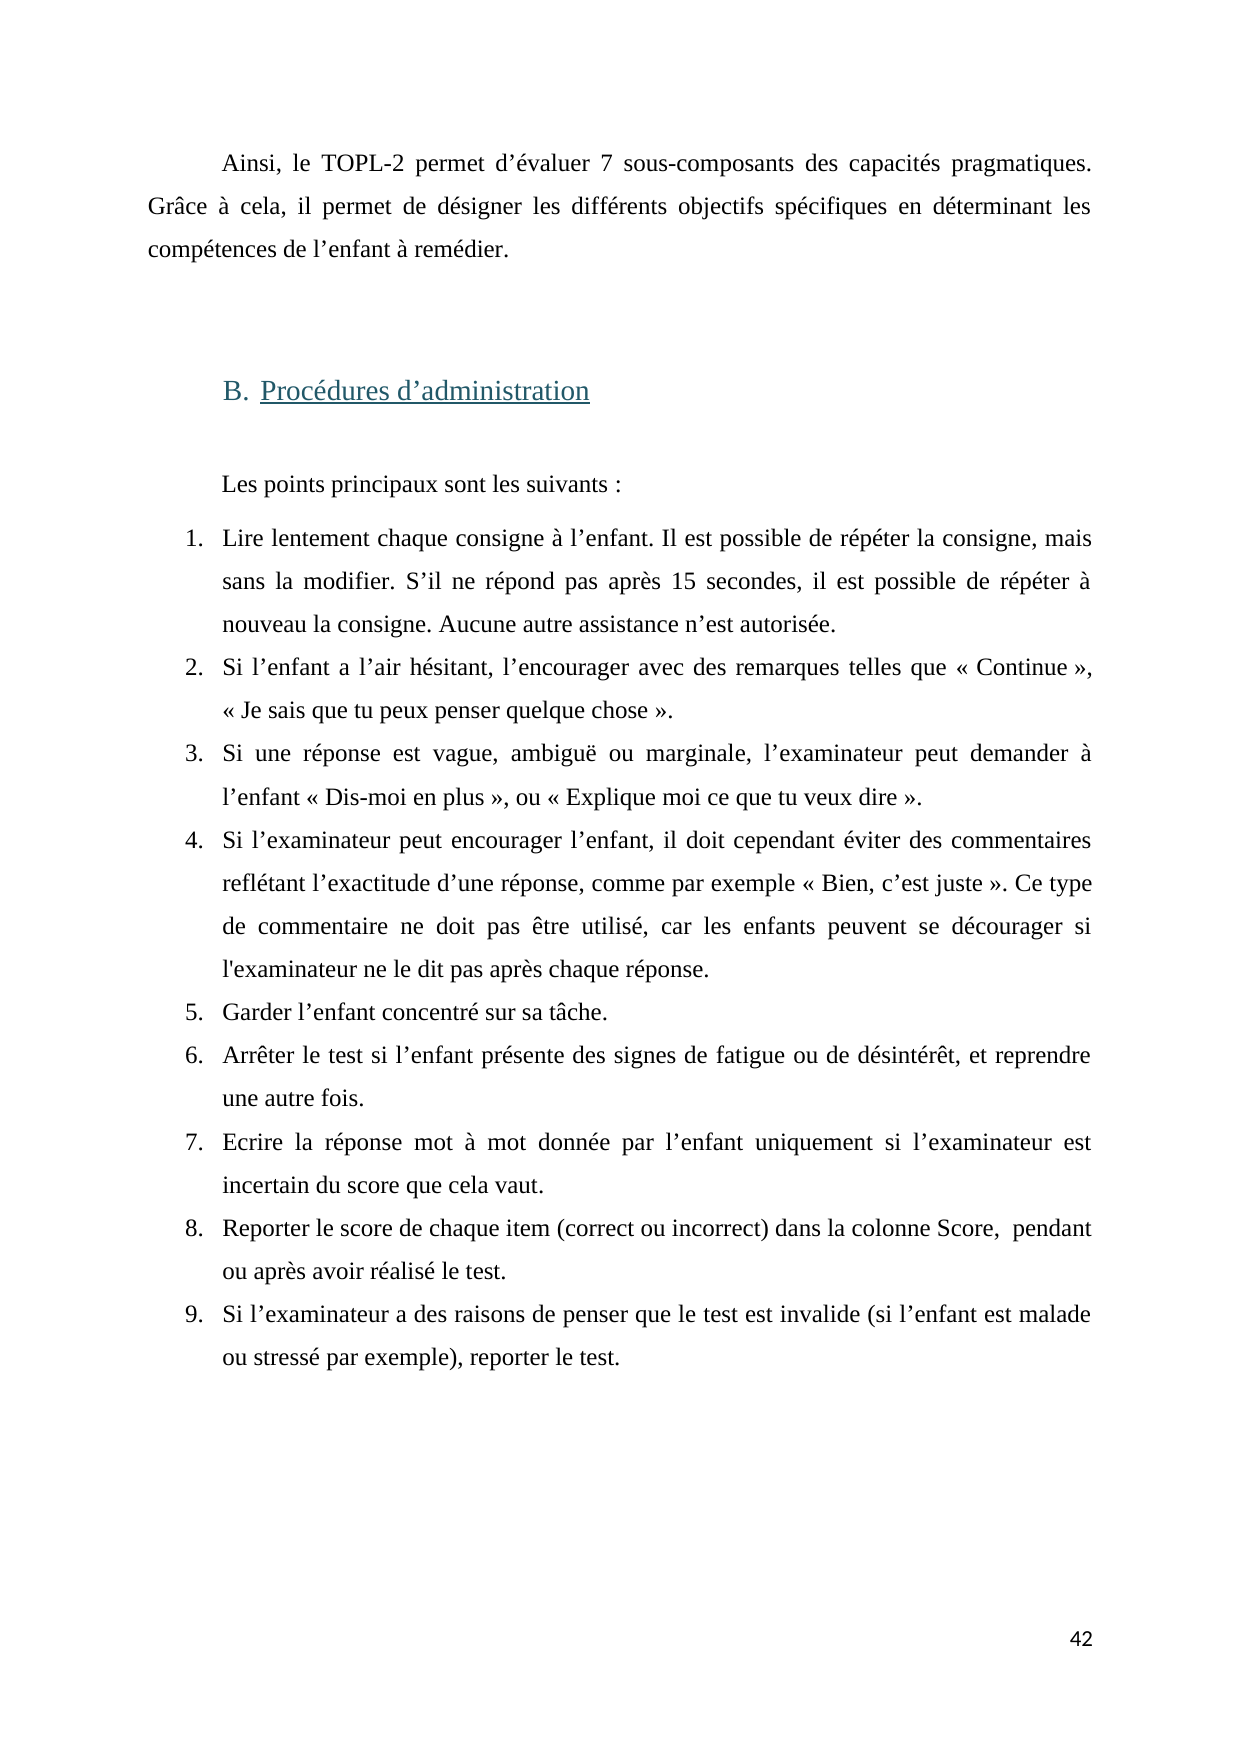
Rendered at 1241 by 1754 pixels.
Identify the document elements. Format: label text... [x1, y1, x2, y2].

list Si une réponse est vague, ambiguë ou marginale, l’examinateur peut demander à l’enfant « Dis-moi en plus », ou « Explique moi ce que tu veux dire ». [185, 738, 1093, 810]
list Procédures d’administration [223, 373, 1093, 407]
list Si l’enfant a l’air hésitant, l’encourager avec des remarques telles que « Continue », « Je sais que tu peux penser quelque chose ». [185, 652, 1093, 724]
text Les points principaux sont les suivants : [148, 469, 1093, 498]
text Ainsi, le TOPL-2 permet d’évaluer 7 sous-composants des capacités pragmatiques. Grâce à cela, il permet de désigner les différents objectifs spécifiques en déterminant les compétences de l’enfant à remédier. [148, 148, 1093, 263]
list Si l’examinateur peut encourager l’enfant, il doit cependant éviter des commentaires reflétant l’exactitude d’une réponse, comme par exemple « Bien, c’est juste ». Ce type de commentaire ne doit pas être utilisé, car les enfants peuvent se décourager si l'examinateur ne le dit pas après chaque réponse. [185, 825, 1093, 983]
list Garder l’enfant concentré sur sa tâche. [185, 997, 1093, 1026]
list Reporter le score de chaque item (correct ou incorrect) dans la colonne Score, pendant ou après avoir réalisé le test. [185, 1213, 1093, 1285]
list Lire lentement chaque consigne à l’enfant. Il est possible de répéter la consigne, mais sans la modifier. S’il ne répond pas après 15 secondes, il est possible de répéter à nouveau la consigne. Aucune autre assistance n’est autorisée. [185, 523, 1093, 638]
list Si l’examinateur a des raisons de penser que le test est invalide (si l’enfant est malade ou stressé par exemple), reporter le test. [185, 1299, 1093, 1371]
list Ecrire la réponse mot à mot donnée par l’enfant uniquement si l’examinateur est incertain du score que cela vaut. [185, 1127, 1093, 1198]
list Arrêter le test si l’enfant présente des signes de fatigue ou de désintérêt, et reprendre une autre fois. [185, 1040, 1093, 1112]
